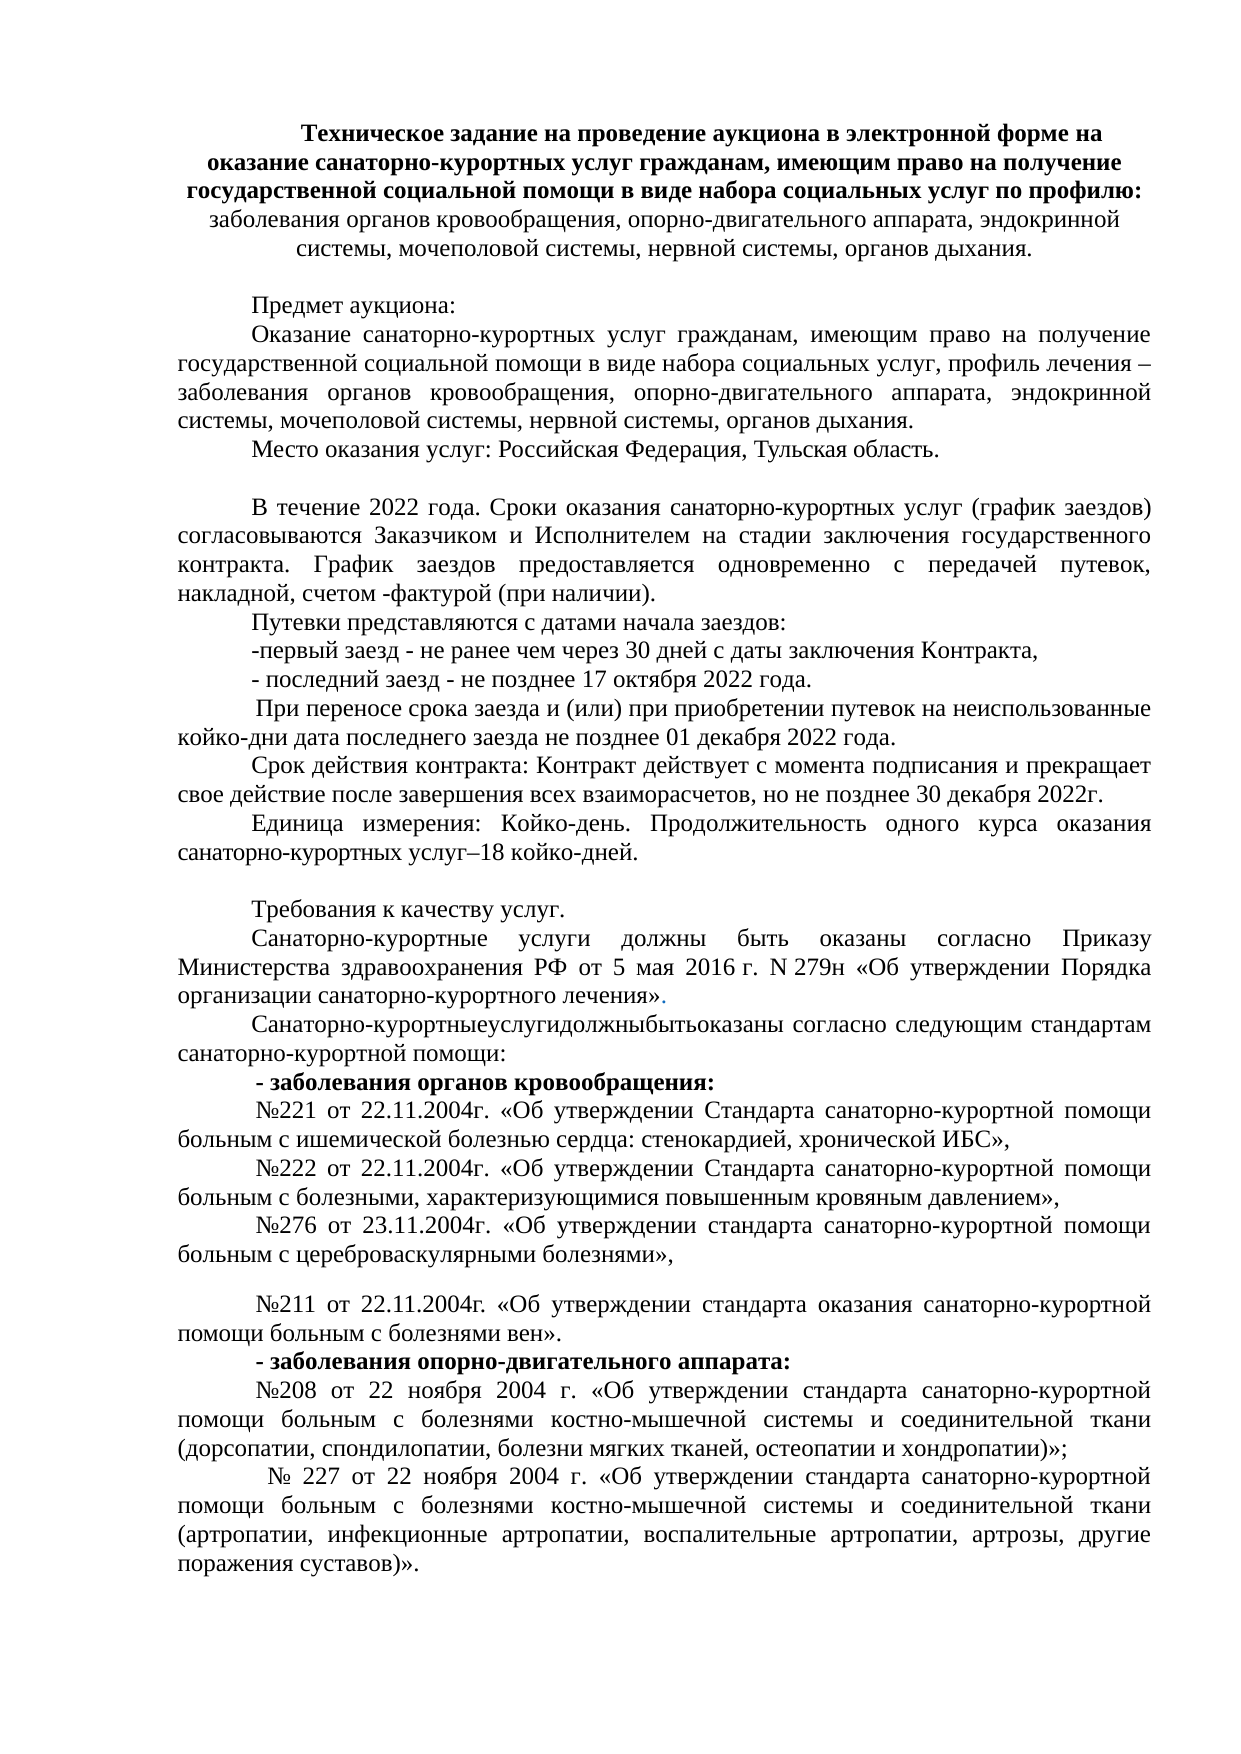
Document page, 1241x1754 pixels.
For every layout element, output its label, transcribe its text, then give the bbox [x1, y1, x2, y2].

text №211 от 22.11.2004г. «Об утверждении стандарта оказания санаторно-курортной помощи больным с болезнями вен». [177, 1289, 1152, 1346]
text В течение 2022 года. Сроки оказания санаторно-курортных услуг (график заездов) согласовываются Заказчиком и Исполнителем на стадии заключения государственного контракта. График заездов предоставляется одновременно с передачей путевок, накладной, счетом -фактурой (при наличии). [177, 492, 1152, 607]
text Место оказания услуг: Российская Федерация, Тульская область. [177, 434, 1152, 463]
text - заболевания опорно-двигательного аппарата: [177, 1346, 1152, 1375]
text №221 от 22.11.2004г. «Об утверждении Стандарта санаторно-курортной помощи больным с ишемической болезнью сердца: стенокардией, хронической ИБС», [177, 1096, 1152, 1153]
text Предмет аукциона: [177, 291, 1152, 319]
text - последний заезд - не позднее 17 октября 2022 года. [177, 664, 1152, 693]
text -первый заезд - не ранее чем через 30 дней с даты заключения Контракта, [177, 636, 1152, 664]
text Единица измерения: Койко-день. Продолжительность одного курса оказания санаторно-курортных услуг–18 койко-дней. [177, 808, 1152, 866]
text №222 от 22.11.2004г. «Об утверждении Стандарта санаторно-курортной помощи больным с болезными, характеризующимися повышенным кровяным давлением», [177, 1153, 1152, 1211]
text Требования к качеству услуг. [177, 894, 1152, 923]
text Путевки представляются с датами начала заездов: [177, 607, 1152, 636]
text № 227 от 22 ноября 2004 г. «Об утверждении стандарта санаторно-курортной помощи больным с болезнями костно-мышечной системы и соединительной ткани (артропатии, инфекционные артропатии, воспалительные артропатии, артрозы, другие поражения суставов)». [177, 1461, 1152, 1576]
text №276 от 23.11.2004г. «Об утверждении стандарта санаторно-курортной помощи больным с цереброваскулярными болезнями», [177, 1211, 1152, 1268]
text Срок действия контракта: Контракт действует с момента подписания и прекращает свое действие после завершения всех взаиморасчетов, но не позднее 30 декабря 2022г. [177, 751, 1152, 808]
text - заболевания органов кровообращения: [177, 1067, 1152, 1096]
text Техническое задание на проведение аукциона в электронной форме на оказание санаторно-курортных услуг гражданам, имеющим право на получение государственной социальной помощи в виде набора социальных услуг по профилю: заболевания органов кровообращения, опорно-двигательного аппарата, эндокринной системы, мочеполовой системы, нервной системы, органов дыхания. [177, 118, 1152, 262]
text При переносе срока заезда и (или) при приобретении путевок на неиспользованные койко-дни дата последнего заезда не позднее 01 декабря 2022 года. [177, 693, 1152, 751]
text Оказание санаторно-курортных услуг гражданам, имеющим право на получение государственной социальной помощи в виде набора социальных услуг, профиль лечения – заболевания органов кровообращения, опорно-двигательного аппарата, эндокринной системы, мочеполовой системы, нервной системы, органов дыхания. [177, 319, 1152, 434]
text Санаторно-курортныеуслугидолжныбытьоказаны согласно следующим стандартам санаторно-курортной помощи: [177, 1009, 1152, 1067]
text №208 от 22 ноября 2004 г. «Об утверждении стандарта санаторно-курортной помощи больным с болезнями костно-мышечной системы и соединительной ткани (дорсопатии, спондилопатии, болезни мягких тканей, остеопатии и хондропатии)»; [177, 1375, 1152, 1461]
text Санаторно-курортные услуги должны быть оказаны согласно Приказу Министерства здравоохранения РФ от 5 мая 2016 г. N 279н «Об утверждении Порядка организации санаторно-курортного лечения». [177, 923, 1152, 1009]
